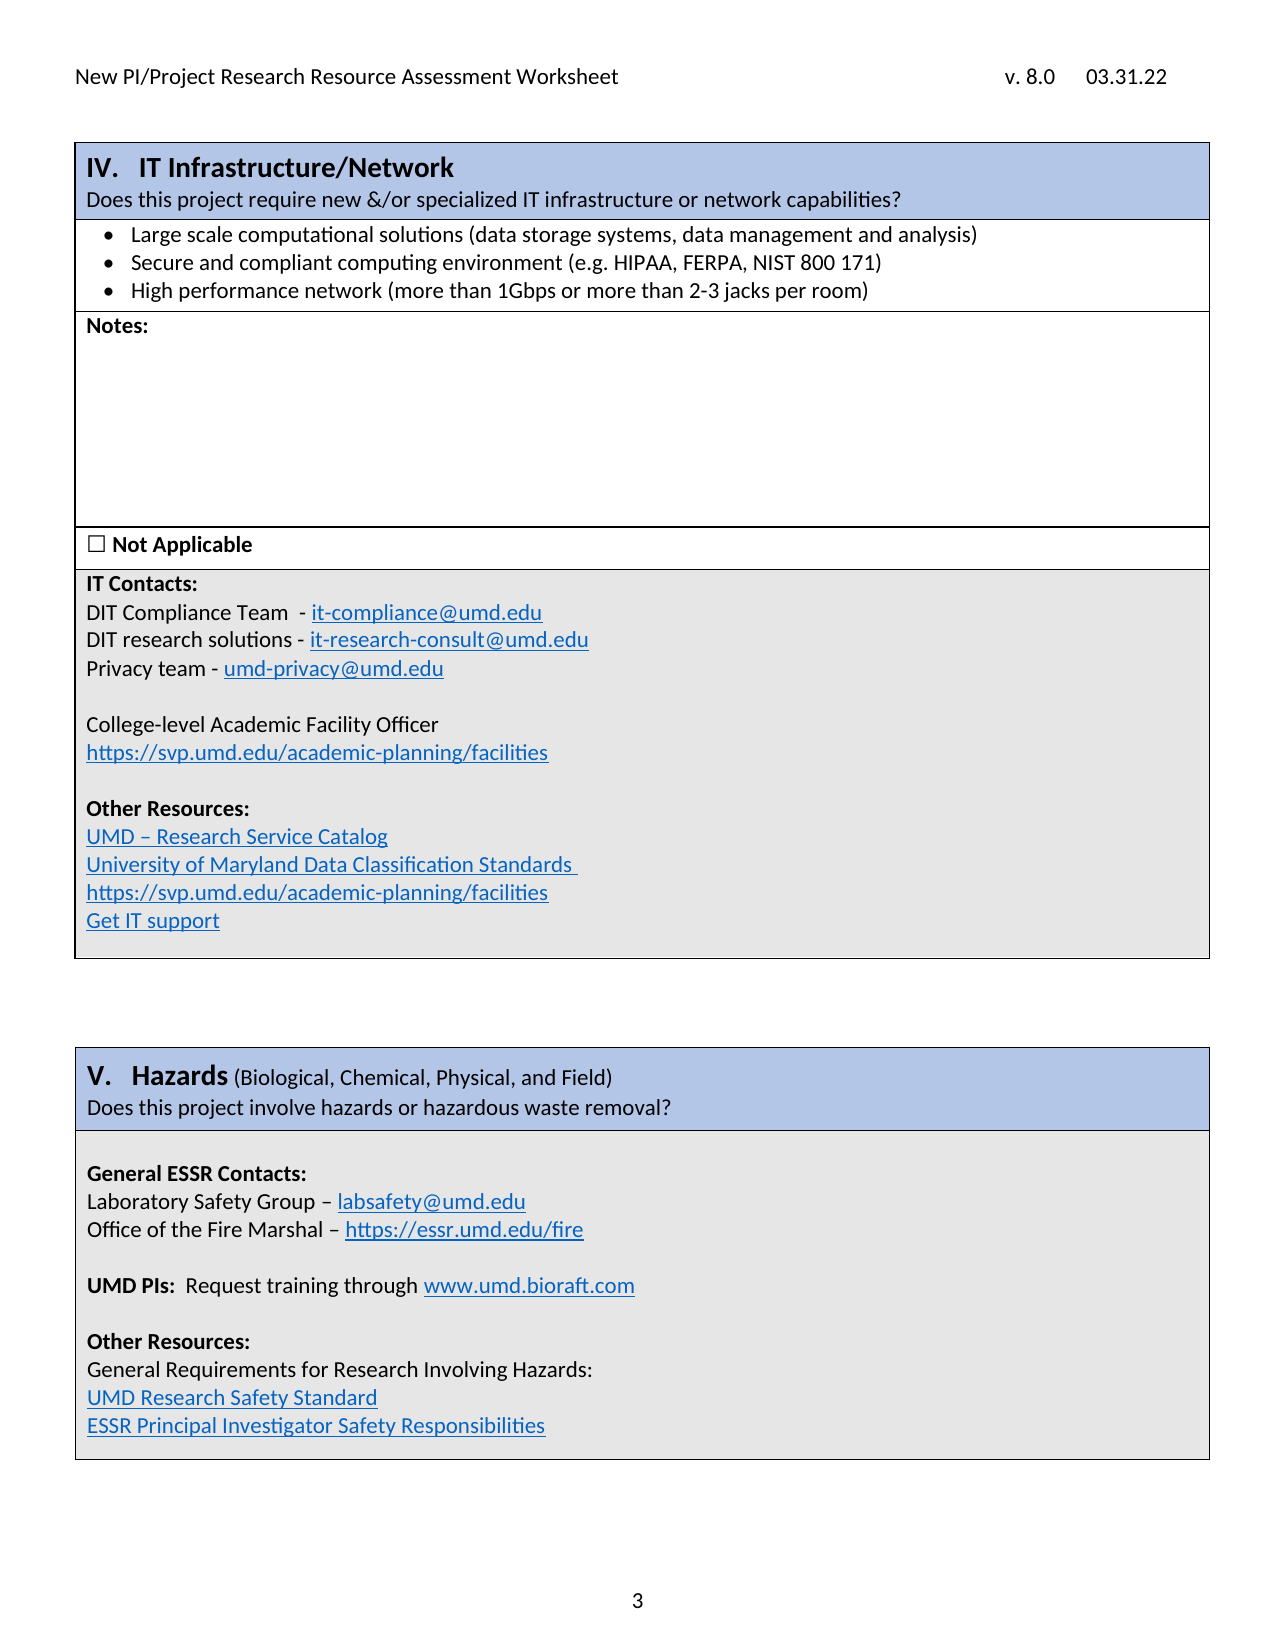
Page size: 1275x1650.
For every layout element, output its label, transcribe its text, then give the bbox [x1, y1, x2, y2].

table_cell Large scale computational solutions (data storage systems, data management and analysis) Secure and compliant computing environment (e.g. HIPAA, FERPA, NIST 800 171) High performance network (more than 1Gbps or more than 2-3 jacks per room) [76, 220, 1209, 311]
table_cell ☐ Not Applicable [76, 528, 1209, 568]
table_cell IT Contacts: DIT Compliance Team - it-compliance@umd.edu DIT research solutions - it-research-consult@umd.edu Privacy team - umd-privacy@umd.edu College-level Academic Facility Officer https://svp.umd.edu/academic-planning/facilities Other Resources: UMD – Research Service Catalog University of Maryland Data Classification Standards https://svp.umd.edu/academic-planning/facilities Get IT support [76, 570, 1209, 957]
table_header V. Hazards (Biological, Chemical, Physical, and Field) Does this project involve hazards or hazardous waste removal? [76, 1048, 1209, 1130]
table_cell Notes: [76, 312, 1209, 526]
table_header IV. IT Infrastructure/Network Does this project require new &/or specialized IT infrastructure or network capabilities? [76, 143, 1209, 219]
table_cell General ESSR Contacts: Laboratory Safety Group – labsafety@umd.edu Office of the Fire Marshal – https://essr.umd.edu/fire UMD PIs: Request training through www.umd.bioraft.com Other Resources: General Requirements for Research Involving Hazards: UMD Research Safety Standard ESSR Principal Investigator Safety Responsibilities [76, 1131, 1209, 1459]
